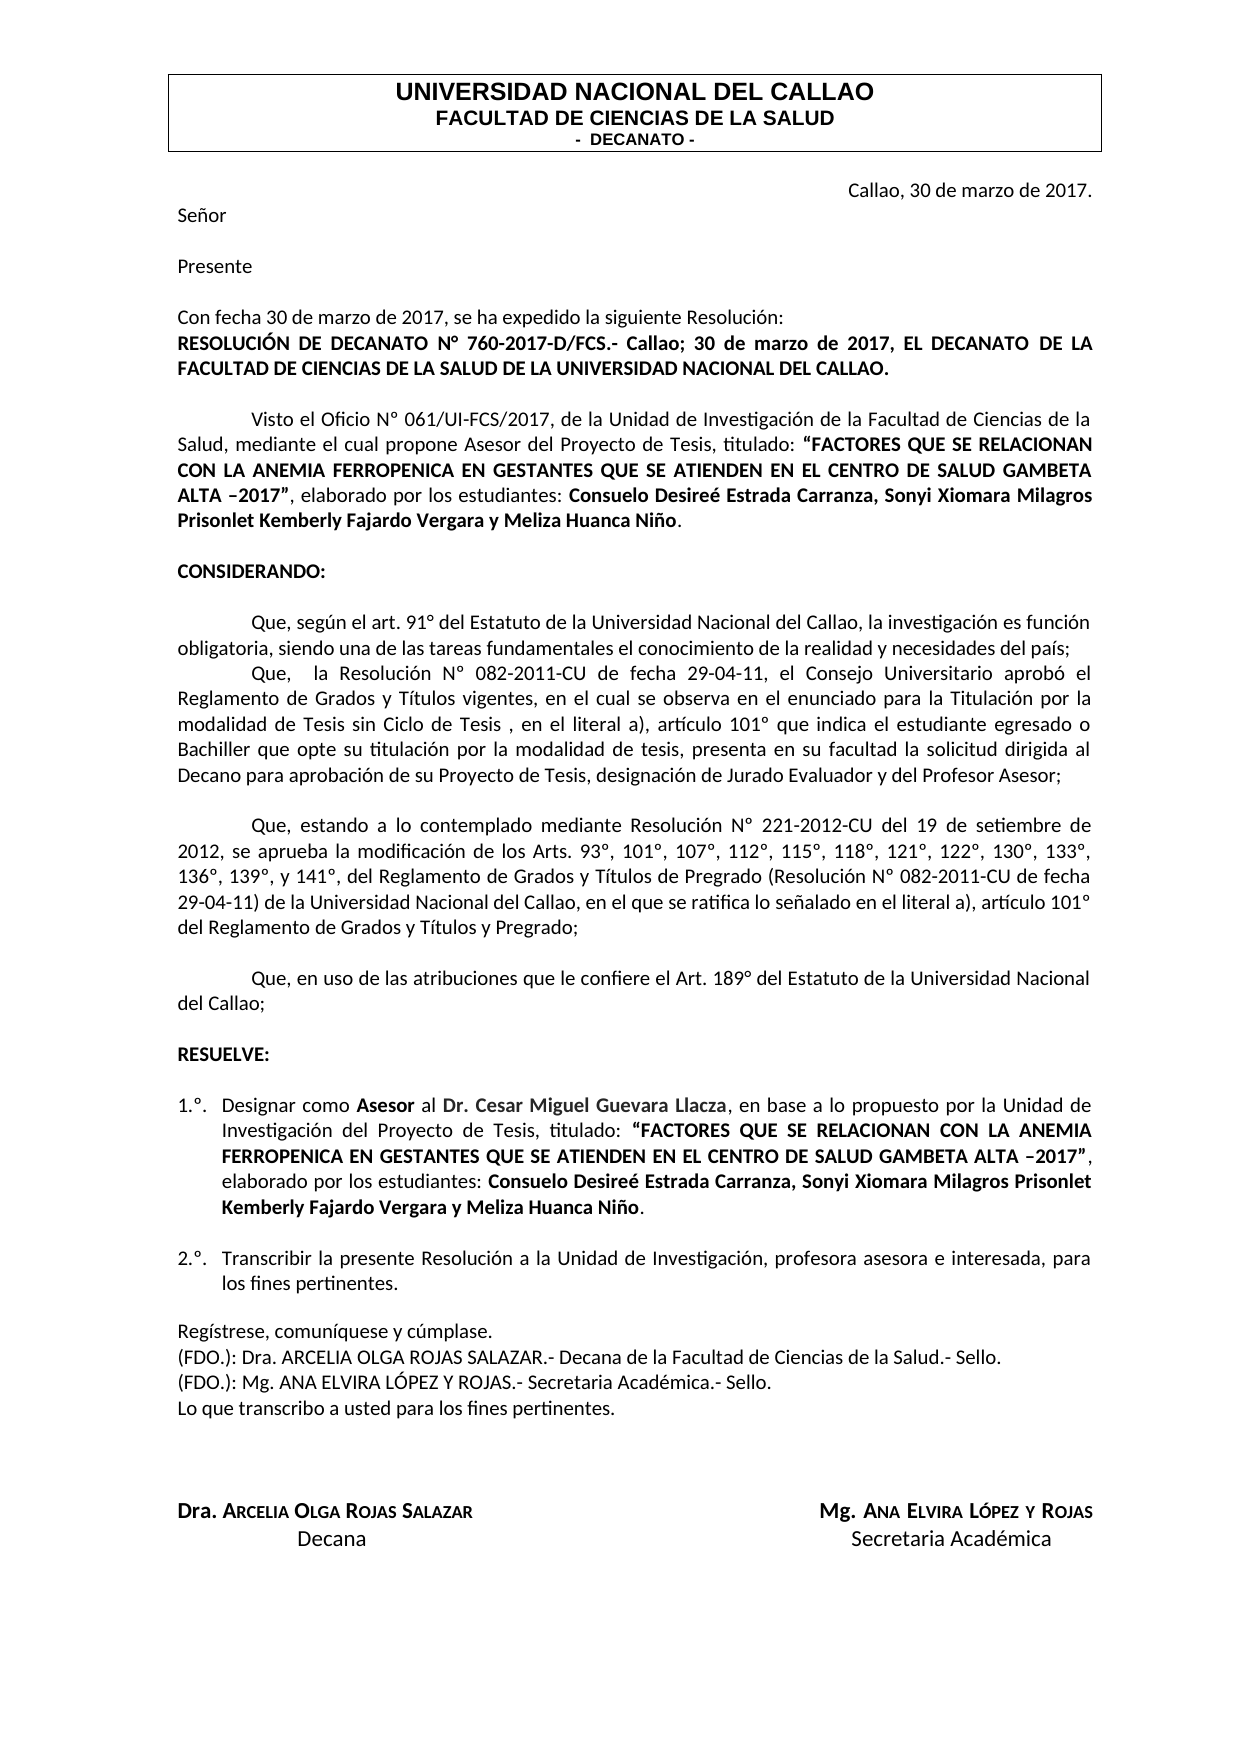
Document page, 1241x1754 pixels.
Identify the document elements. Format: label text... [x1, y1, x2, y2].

text Visto el Oficio Nº 061/UI-FCS/2017, de la Unidad de Investigación de la Facultad de Ciencias de la Salud, mediante el cual propone Asesor del Proyecto de Tesis, titulado: “FACTORES QUE SE RELACIONAN CON LA ANEMIA FERROPENICA EN GESTANTES QUE SE ATIENDEN EN EL CENTRO DE SALUD GAMBETA ALTA –2017”, elaborado por los estudiantes: Consuelo Desireé Estrada Carranza, Sonyi Xiomara Milagros Prisonlet Kemberly Fajardo Vergara y Meliza Huanca Niño. [177, 406, 1093, 533]
text Con fecha 30 de marzo de 2017, se ha expedido la siguiente Resolución: [177, 304, 1093, 330]
text RESOLUCIÓN DE DECANATO N° 760-2017-D/FCS.- Callao; 30 de marzo de 2017, EL DECANATO de LA FACULTAD DE CIENCIAS DE LA SALUD DE LA UNIVERSIDAD NACIONAL DEL CALLAO. [177, 330, 1093, 381]
text Señor [177, 203, 1093, 228]
text CONSIDERANDO: [177, 558, 1093, 584]
text Regístrese, comuníquese y cúmplase. [177, 1318, 1093, 1344]
list Designar como Asesor al Dr. Cesar Miguel Guevara Llacza, en base a lo propuesto por la Unidad de Investigación del Proyecto de Tesis, titulado: “FACTORES QUE SE RELACIONAN CON LA ANEMIA FERROPENICA EN GESTANTES QUE SE ATIENDEN EN EL CENTRO DE SALUD GAMBETA ALTA –2017”, elaborado por los estudiantes: Consuelo Desireé Estrada Carranza, Sonyi Xiomara Milagros Prisonlet Kemberly Fajardo Vergara y Meliza Huanca Niño. [177, 1092, 1093, 1219]
text Presente [177, 253, 1093, 279]
text Lo que transcribo a usted para los fines pertinentes. [177, 1395, 1093, 1420]
text Dra. Arcelia Olga Rojas Salazar Mg. Ana Elvira López y Rojas Decana Secretaria Académica [177, 1496, 1093, 1552]
text Callao, 30 de marzo de 2017. [177, 177, 1093, 203]
text Que, en uso de las atribuciones que le confiere el Art. 189° del Estatuto de la Universidad Nacional del Callao; [177, 965, 1093, 1016]
text RESUELVE: [177, 1041, 1093, 1067]
text (FDO.): Mg. ANA ELVIRA LÓPEZ Y ROJAS.- Secretaria Académica.- Sello. [177, 1369, 1093, 1395]
text Que, la Resolución Nº 082-2011-CU de fecha 29-04-11, el Consejo Universitario aprobó el Reglamento de Grados y Títulos vigentes, en el cual se observa en el enunciado para la Titulación por la modalidad de Tesis sin Ciclo de Tesis , en el literal a), artículo 101º que indica el estudiante egresado o Bachiller que opte su titulación por la modalidad de tesis, presenta en su facultad la solicitud dirigida al Decano para aprobación de su Proyecto de Tesis, designación de Jurado Evaluador y del Profesor Asesor; [177, 660, 1093, 787]
list Transcribir la presente Resolución a la Unidad de Investigación, profesora asesora e interesada, para los fines pertinentes. [177, 1245, 1093, 1296]
text (FDO.): Dra. ARCELIA OLGA ROJAS SALAZAR.- Decana de la Facultad de Ciencias de la Salud.- Sello. [177, 1344, 1093, 1369]
text Que, estando a lo contemplado mediante Resolución Nº 221-2012-CU del 19 de setiembre de 2012, se aprueba la modificación de los Arts. 93º, 101º, 107º, 112º, 115º, 118º, 121º, 122º, 130º, 133º, 136º, 139º, y 141º, del Reglamento de Grados y Títulos de Pregrado (Resolución Nº 082-2011-CU de fecha 29-04-11) de la Universidad Nacional del Callao, en el que se ratifica lo señalado en el literal a), artículo 101º del Reglamento de Grados y Títulos y Pregrado; [177, 813, 1093, 940]
text Que, según el art. 91° del Estatuto de la Universidad Nacional del Callao, la investigación es función obligatoria, siendo una de las tareas fundamentales el conocimiento de la realidad y necesidades del país; [177, 609, 1093, 660]
